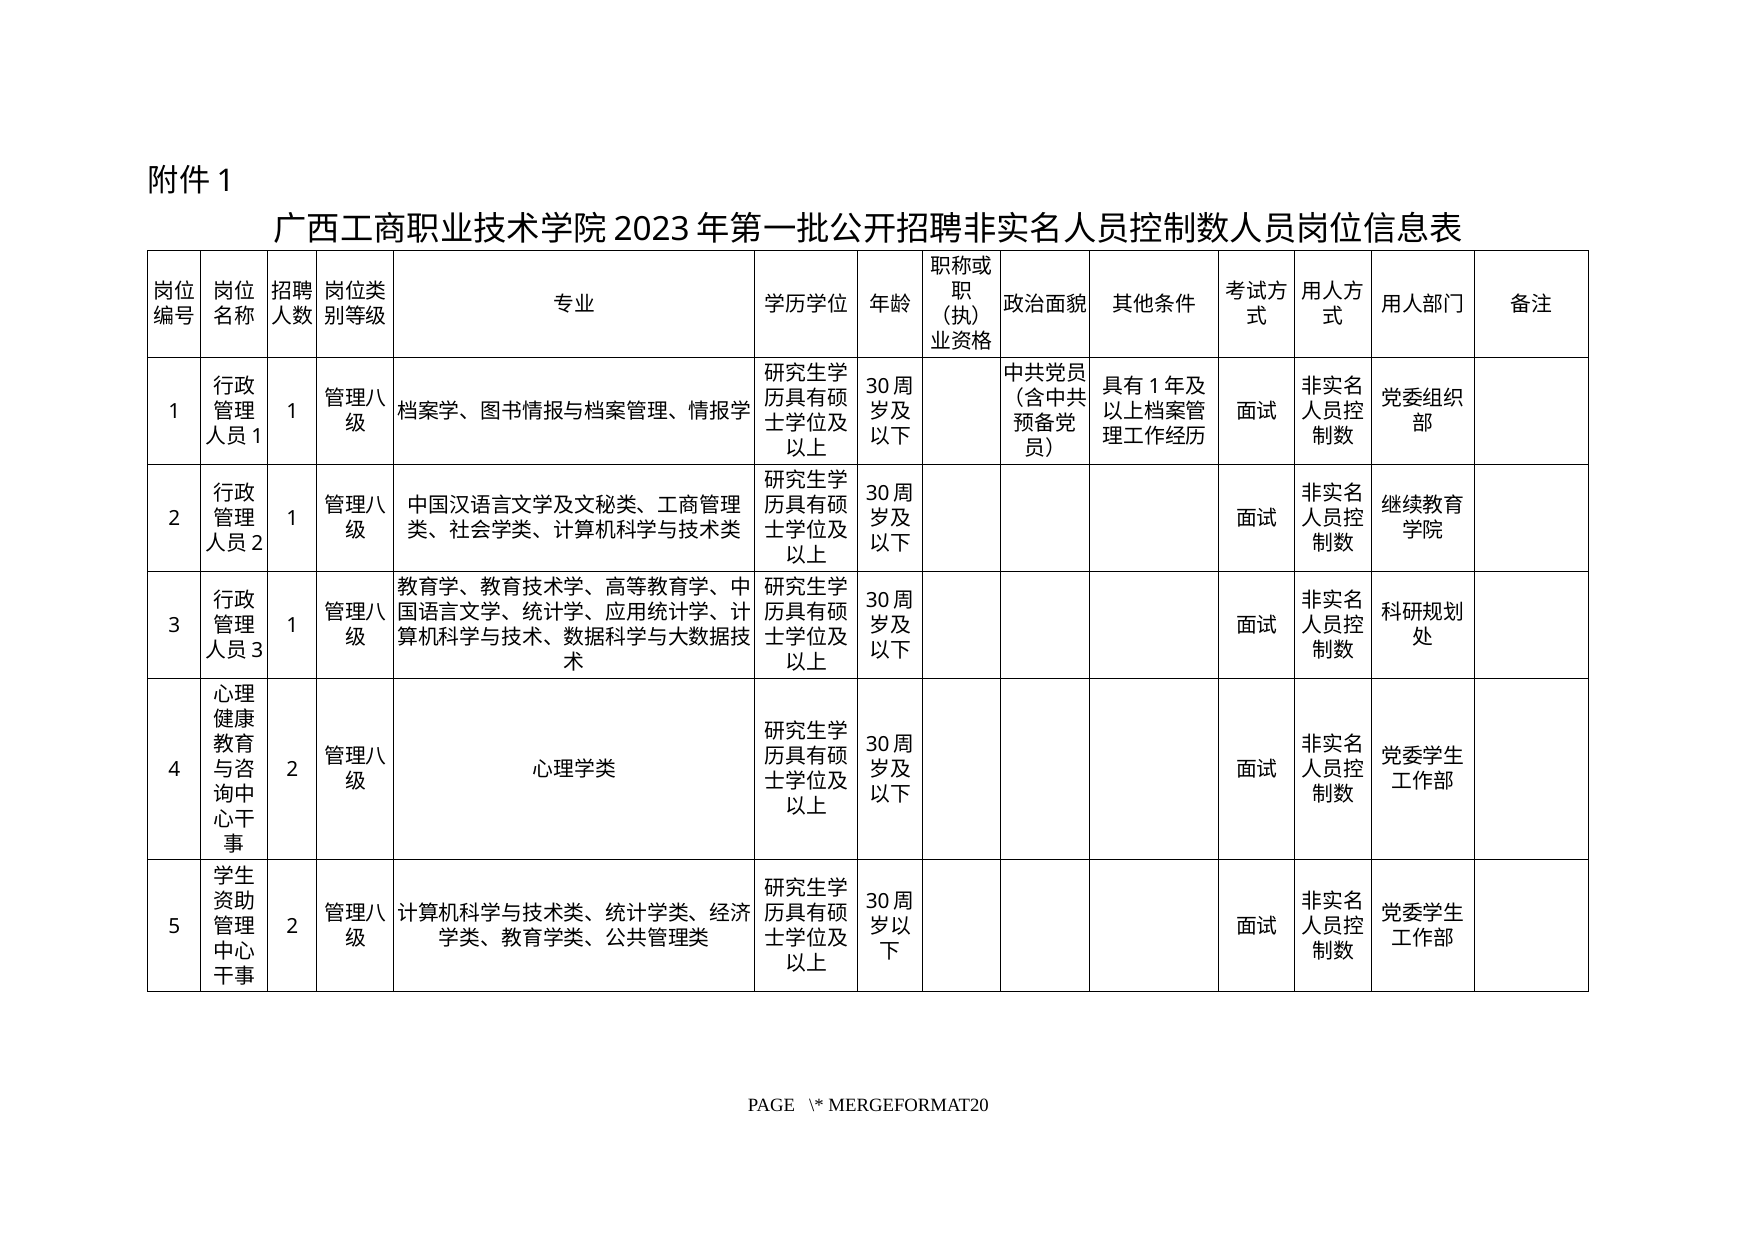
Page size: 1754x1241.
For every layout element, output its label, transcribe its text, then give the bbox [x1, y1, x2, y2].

table_cell 非实名人员控制数 [1295, 465, 1371, 571]
table_header 岗位编号 [148, 251, 200, 357]
table_cell 1 [268, 572, 316, 677]
table_cell 行政管理人员3 [201, 572, 267, 677]
table_cell [1090, 465, 1218, 571]
table_cell 非实名人员控制数 [1295, 572, 1371, 677]
table_cell [1475, 860, 1588, 991]
table_cell 中共党员（含中共预备党员） [1001, 358, 1089, 464]
table_header 其他条件 [1090, 251, 1218, 357]
table_cell 研究生学历具有硕士学位及以上 [755, 860, 857, 991]
table_header 年龄 [858, 251, 922, 357]
table_cell 中国汉语言文学及文秘类、工商管理类、社会学类、计算机科学与技术类 [394, 465, 754, 571]
table_header 招聘人数 [268, 251, 316, 357]
table_cell 党委组织部 [1372, 358, 1474, 464]
table_cell 面试 [1219, 860, 1294, 991]
table_cell 党委学生工作部 [1372, 860, 1474, 991]
table_cell [1090, 679, 1218, 859]
table_cell [1475, 465, 1588, 571]
table_cell [1001, 572, 1089, 677]
table_cell 30周岁及以下 [858, 572, 922, 677]
table_header 备注 [1475, 251, 1588, 357]
table_cell 管理八级 [317, 572, 393, 677]
table_header 岗位 名称 [201, 251, 267, 357]
table_cell [923, 572, 1000, 677]
table_header 学历学位 [755, 251, 857, 357]
table_cell [923, 679, 1000, 859]
table_cell 科研规划处 [1372, 572, 1474, 677]
table_cell [923, 860, 1000, 991]
table_cell 教育学、教育技术学、高等教育学、中国语言文学、统计学、应用统计学、计算机科学与技术、数据科学与大数据技术 [394, 572, 754, 677]
table_cell 管理八级 [317, 465, 393, 571]
table_cell 非实名人员控制数 [1295, 679, 1371, 859]
table_cell 心理学类 [394, 679, 754, 859]
table_cell 30周岁及以下 [858, 465, 922, 571]
table_header 职称或职（执）业资格 [923, 251, 1000, 357]
table_cell 研究生学历具有硕士学位及以上 [755, 572, 857, 677]
table_cell [1001, 860, 1089, 991]
table_cell [1475, 358, 1588, 464]
table_cell 计算机科学与技术类、统计学类、经济学类、教育学类、公共管理类 [394, 860, 754, 991]
table_cell 面试 [1219, 679, 1294, 859]
table_cell 2 [268, 679, 316, 859]
table_cell 非实名人员控制数 [1295, 358, 1371, 464]
table_cell 党委学生工作部 [1372, 679, 1474, 859]
table_header 专业 [394, 251, 754, 357]
table_cell [923, 465, 1000, 571]
table_cell 非实名人员控制数 [1295, 860, 1371, 991]
table_cell 档案学、图书情报与档案管理、情报学 [394, 358, 754, 464]
table_header 用人部门 [1372, 251, 1474, 357]
table_cell 研究生学历具有硕士学位及以上 [755, 358, 857, 464]
table_header 岗位类别等级 [317, 251, 393, 357]
table_cell 研究生学历具有硕士学位及以上 [755, 465, 857, 571]
table_cell [923, 358, 1000, 464]
table_cell 2 [268, 860, 316, 991]
table_cell 具有1年及以上档案管理工作经历 [1090, 358, 1218, 464]
table_cell 4 [148, 679, 200, 859]
table_cell 面试 [1219, 358, 1294, 464]
table_cell 管理八级 [317, 358, 393, 464]
table_cell [1001, 679, 1089, 859]
table_cell 30周岁及以下 [858, 679, 922, 859]
table_cell 面试 [1219, 465, 1294, 571]
table_cell 1 [268, 465, 316, 571]
table_cell 1 [148, 358, 200, 464]
table_cell [1090, 572, 1218, 677]
table_cell 30周岁以下 [858, 860, 922, 991]
table_cell 管理八级 [317, 679, 393, 859]
table_cell 行政管理人员1 [201, 358, 267, 464]
table_header 考试方式 [1219, 251, 1294, 357]
table_cell 管理八级 [317, 860, 393, 991]
table_cell 面试 [1219, 572, 1294, 677]
table_cell 心理健康教育与咨询中心干事 [201, 679, 267, 859]
text 附件1 [148, 153, 1588, 201]
table_cell 3 [148, 572, 200, 677]
table_header 用人方式 [1295, 251, 1371, 357]
table_cell 5 [148, 860, 200, 991]
table_cell [1475, 679, 1588, 859]
table_cell [1001, 465, 1089, 571]
table_cell 1 [268, 358, 316, 464]
table_cell 研究生学历具有硕士学位及以上 [755, 679, 857, 859]
table_cell [1475, 572, 1588, 677]
table_cell [1090, 860, 1218, 991]
table_cell 2 [148, 465, 200, 571]
table_header 政治面貌 [1001, 251, 1089, 357]
table_cell 学生资助管理中心干事 [201, 860, 267, 991]
table_cell 行政管理人员2 [201, 465, 267, 571]
table_cell 30周岁及以下 [858, 358, 922, 464]
table_cell 继续教育学院 [1372, 465, 1474, 571]
text 广西工商职业技术学院2023年第一批公开招聘非实名人员控制数人员岗位信息表 [148, 201, 1588, 250]
